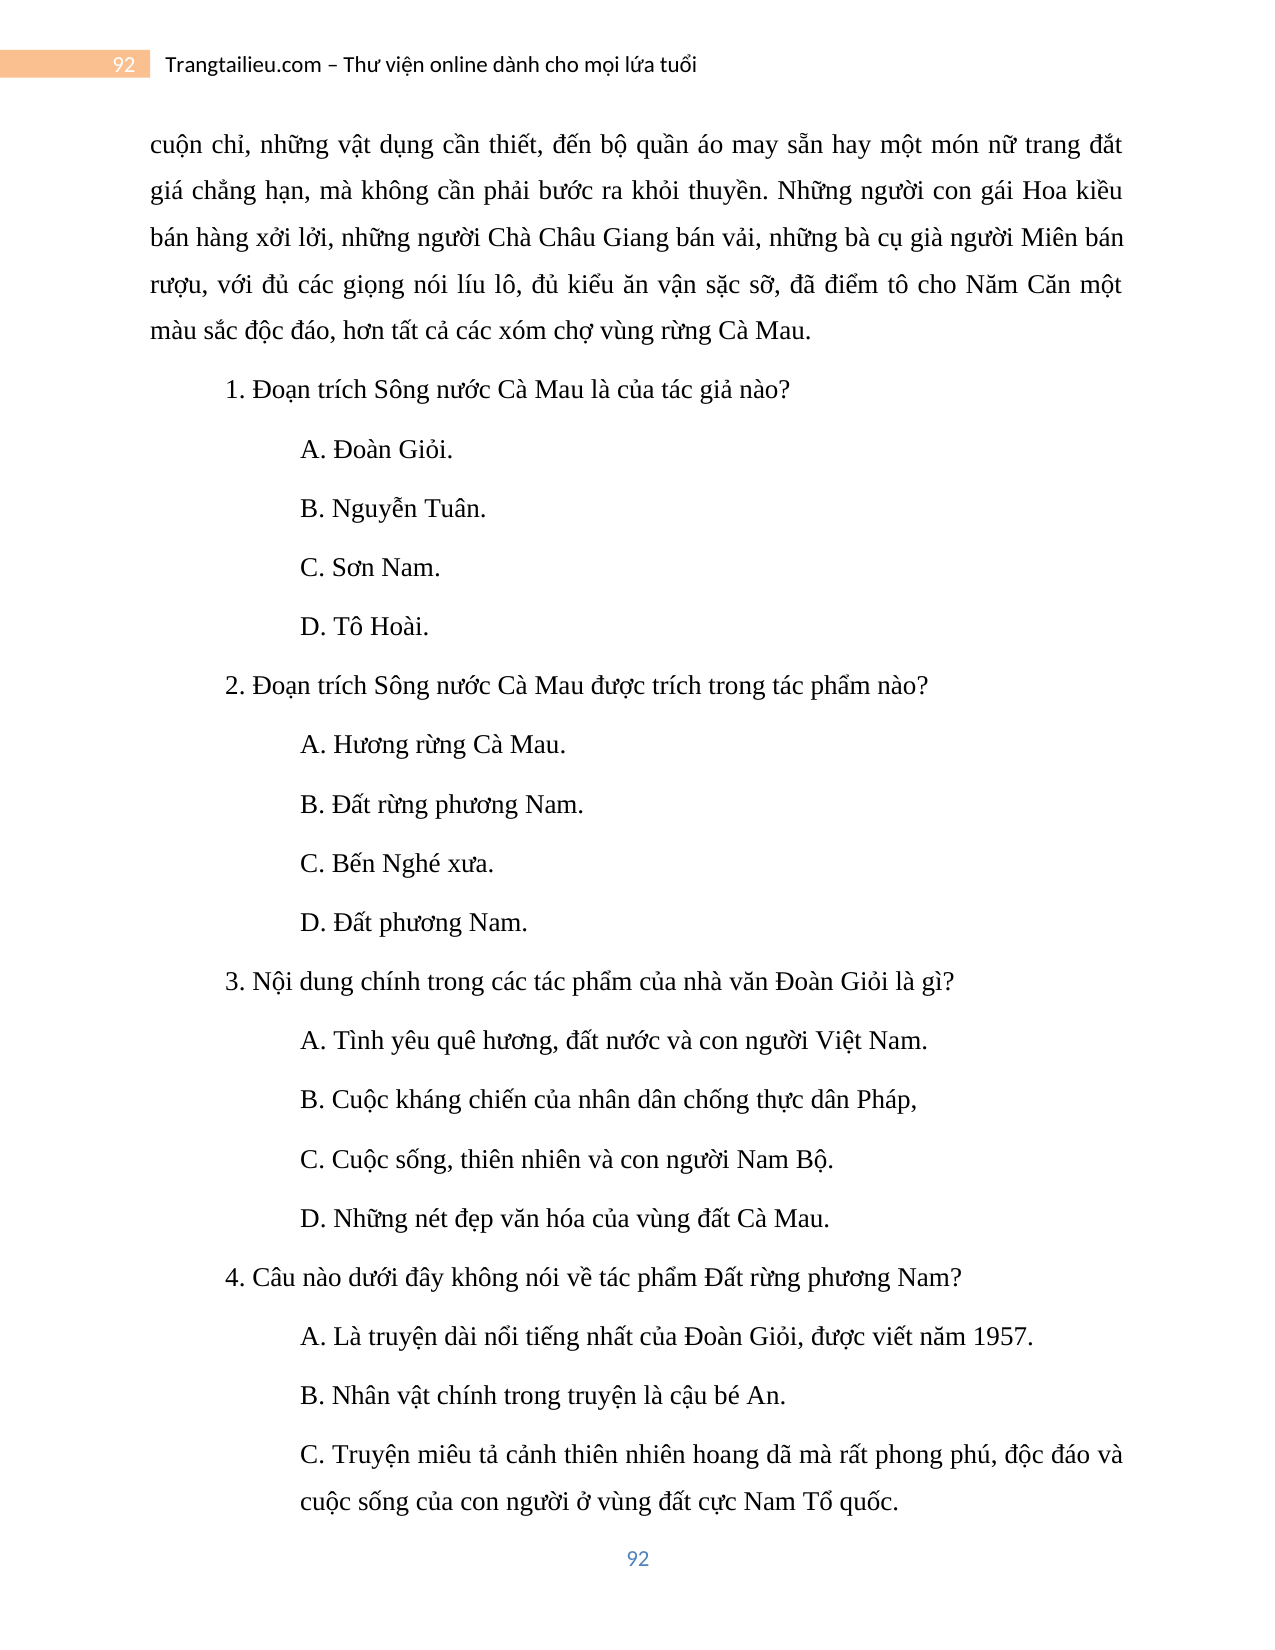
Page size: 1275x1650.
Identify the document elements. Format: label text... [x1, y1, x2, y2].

text A. Đoàn Giỏi. [225, 433, 1125, 464]
text B. Nhân vật chính trong truyện là cậu bé An. [300, 1379, 1125, 1411]
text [150, 128, 1125, 346]
text A. Là truyện dài nổi tiếng nhất của Đoàn Giỏi, được viết năm 1957. [300, 1320, 1125, 1351]
text D. Đất phương Nam. [225, 906, 1125, 937]
text 1. Đoạn trích Sông nước Cà Mau là của tác giả nào? [150, 373, 1125, 405]
text 2. Đoạn trích Sông nước Cà Mau được trích trong tác phẩm nào? [150, 669, 1125, 701]
text C. Sơn Nam. [225, 551, 1125, 582]
text 4. Câu nào dưới đây không nói về tác phẩm Đất rừng phương Nam? [150, 1261, 1125, 1292]
text C. Bến Nghé xưa. [225, 847, 1125, 878]
text A. Tình yêu quê hương, đất nước và con người Việt Nam. [225, 1024, 1125, 1056]
text B. Cuộc kháng chiến của nhân dân chống thực dân Pháp, [225, 1083, 1125, 1115]
text B. Nguyễn Tuân. [225, 492, 1125, 523]
text D. Những nét đẹp văn hóa của vùng đất Cà Mau. [225, 1202, 1125, 1233]
text C. Cuộc sống, thiên nhiên và con người Nam Bộ. [225, 1143, 1125, 1174]
text B. Đất rừng phương Nam. [225, 788, 1125, 819]
text 3. Nội dung chính trong các tác phẩm của nhà văn Đoàn Giỏi là gì? [150, 965, 1125, 996]
text A. Hương rừng Cà Mau. [225, 728, 1125, 760]
text D. Tô Hoài. [225, 610, 1125, 641]
text C. Truyện miêu tả cảnh thiên nhiên hoang dã mà rất phong phú, độc đáo và cuộc sống của con người ở vùng đất cực Nam Tổ quốc. [300, 1438, 1125, 1516]
